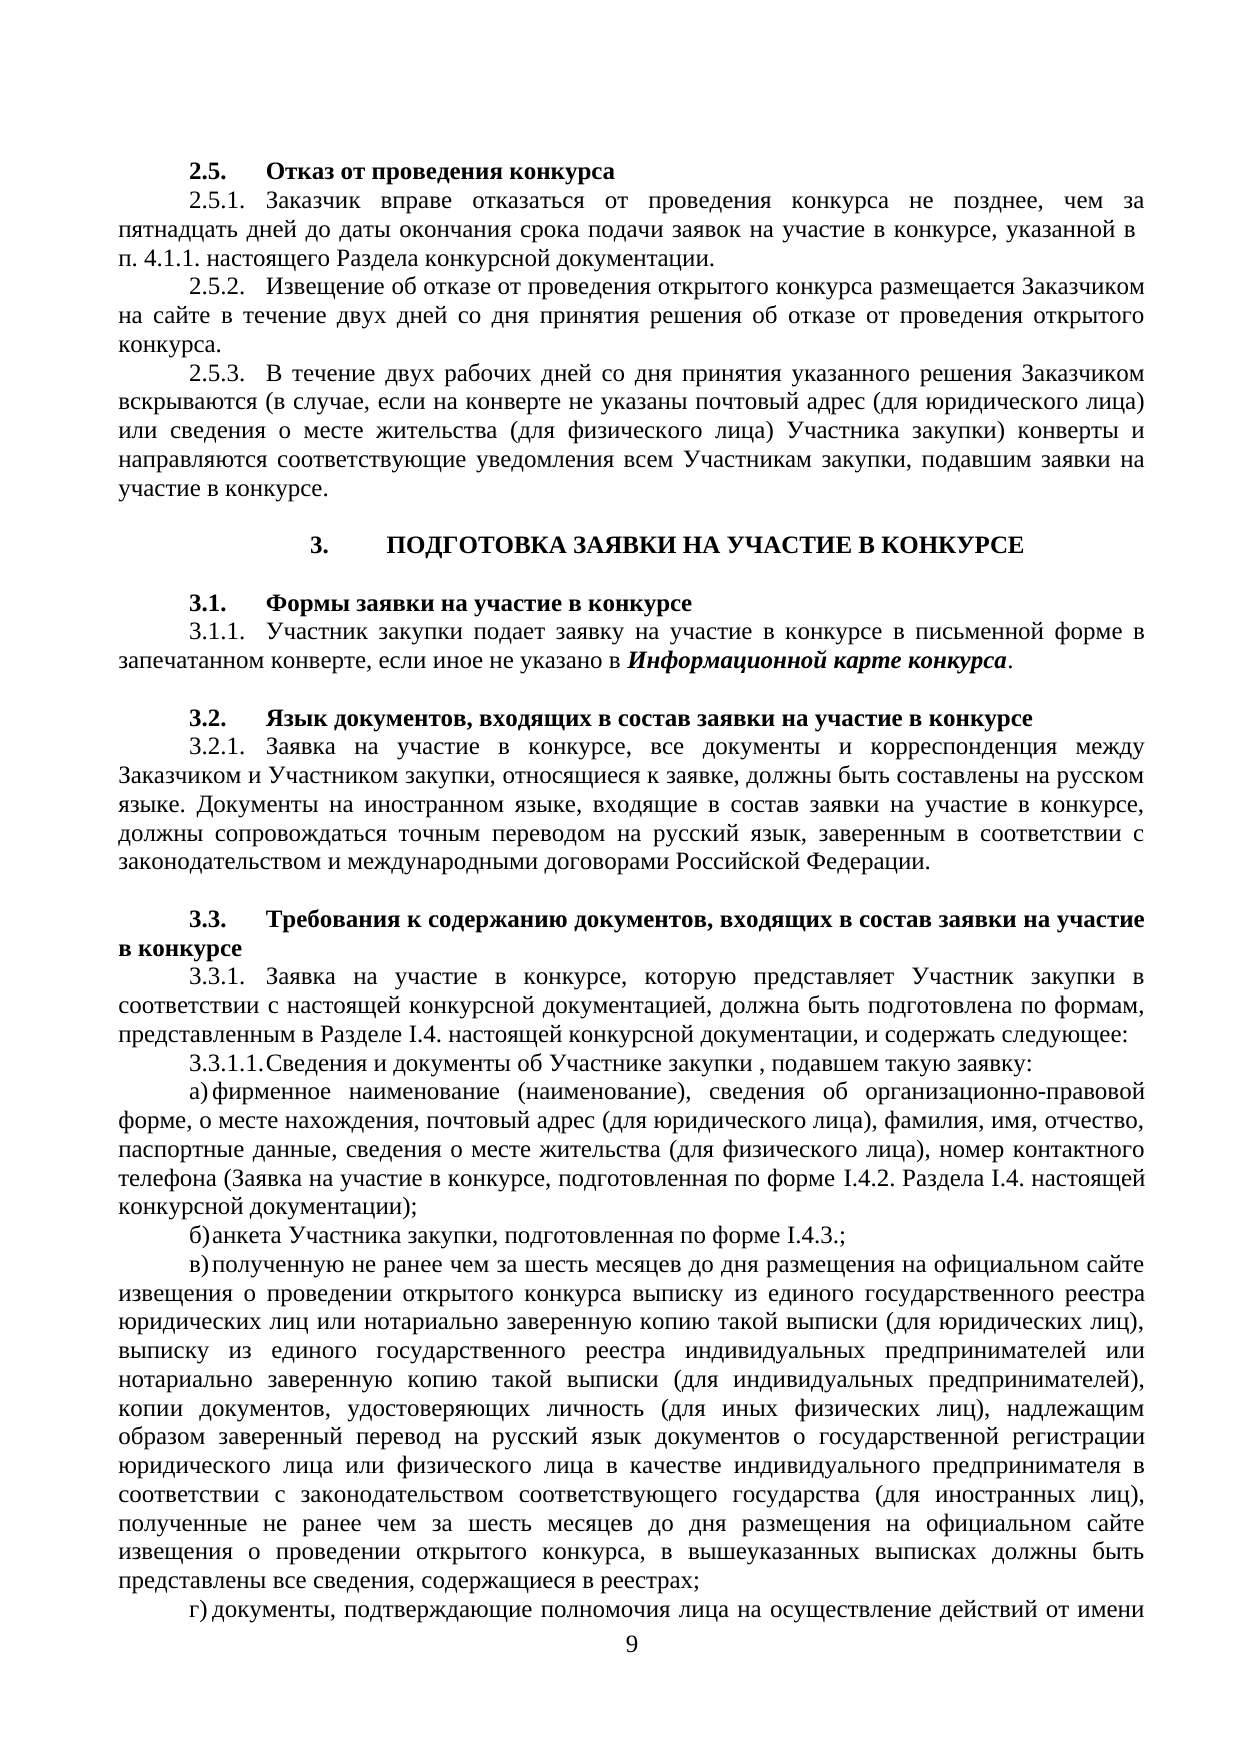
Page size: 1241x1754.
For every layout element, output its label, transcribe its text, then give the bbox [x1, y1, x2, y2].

text 2.5. Отказ от проведения конкурса [118, 156, 1146, 185]
text 2.5.3. В течение двух рабочих дней со дня принятия указанного решения Заказчиком вскрываются (в случае, если на конверте не указаны почтовый адрес (для юридического лица) или сведения о месте жительства (для физического лица) Участника закупки) конверты и направляются соответствующие уведомления всем Участникам закупки, подавшим заявки на участие в конкурсе. [118, 358, 1146, 501]
text б) анкета Участника закупки, подготовленная по форме I.4.3.; [118, 1220, 1146, 1249]
text а) фирменное наименование (наименование), сведения об организационно-правовой форме, о месте нахождения, почтовый адрес (для юридического лица), фамилия, имя, отчество, паспортные данные, сведения о месте жительства (для физического лица), номер контактного телефона (Заявка на участие в конкурсе, подготовленная по форме I.4.2. Раздела I.4. настоящей конкурсной документации); [118, 1076, 1146, 1220]
text 2.5.2. Извещение об отказе от проведения открытого конкурса размещается Заказчиком на сайте в течение двух дней со дня принятия решения об отказе от проведения открытого конкурса. [118, 271, 1146, 358]
text 3.2. Язык документов, входящих в состав заявки на участие в конкурсе [118, 703, 1146, 731]
text 3.3.1. Заявка на участие в конкурсе, которую представляет Участник закупки в соответствии с настоящей конкурсной документацией, должна быть подготовлена по формам, представленным в Разделе I.4. настоящей конкурсной документации, и содержать следующее: [118, 961, 1146, 1048]
text 3.1. Формы заявки на участие в конкурсе [118, 588, 1146, 616]
text 3.3.1.1. Сведения и документы об Участнике закупки , подавшем такую заявку: [118, 1048, 1146, 1076]
text 3. ПОДГОТОВКА ЗАЯВКИ НА УЧАСТИЕ В КОНКУРСЕ [118, 530, 1146, 559]
text в) полученную не ранее чем за шесть месяцев до дня размещения на официальном сайте извещения о проведении открытого конкурса выписку из единого государственного реестра юридических лиц или нотариально заверенную копию такой выписки (для юридических лиц), выписку из единого государственного реестра индивидуальных предпринимателей или нотариально заверенную копию такой выписки (для индивидуальных предпринимателей), копии документов, удостоверяющих личность (для иных физических лиц), надлежащим образом заверенный перевод на русский язык документов о государственной регистрации юридического лица или физического лица в качестве индивидуального предпринимателя в соответствии с законодательством соответствующего государства (для иностранных лиц), полученные не ранее чем за шесть месяцев до дня размещения на официальном сайте извещения о проведении открытого конкурса, в вышеуказанных выписках должны быть представлены все сведения, содержащиеся в реестрах; [118, 1249, 1146, 1594]
text 3.3. Требования к содержанию документов, входящих в состав заявки на участие в конкурсе [118, 904, 1146, 961]
text 3.2.1. Заявка на участие в конкурсе, все документы и корреспонденция между Заказчиком и Участником закупки, относящиеся к заявке, должны быть составлены на русском языке. Документы на иностранном языке, входящие в состав заявки на участие в конкурсе, должны сопровождаться точным переводом на русский язык, заверенным в соответствии с законодательством и международными договорами Российской Федерации. [118, 731, 1146, 875]
text 3.1.1. Участник закупки подает заявку на участие в конкурсе в письменной форме в запечатанном конверте, если иное не указано в Информационной карте конкурса. [118, 616, 1146, 674]
text 2.5.1. Заказчик вправе отказаться от проведения конкурса не позднее, чем за пятнадцать дней до даты окончания срока подачи заявок на участие в конкурсе, указанной в п. 4.1.1. настоящего Раздела конкурсной документации. [118, 185, 1146, 271]
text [118, 1594, 1146, 1623]
